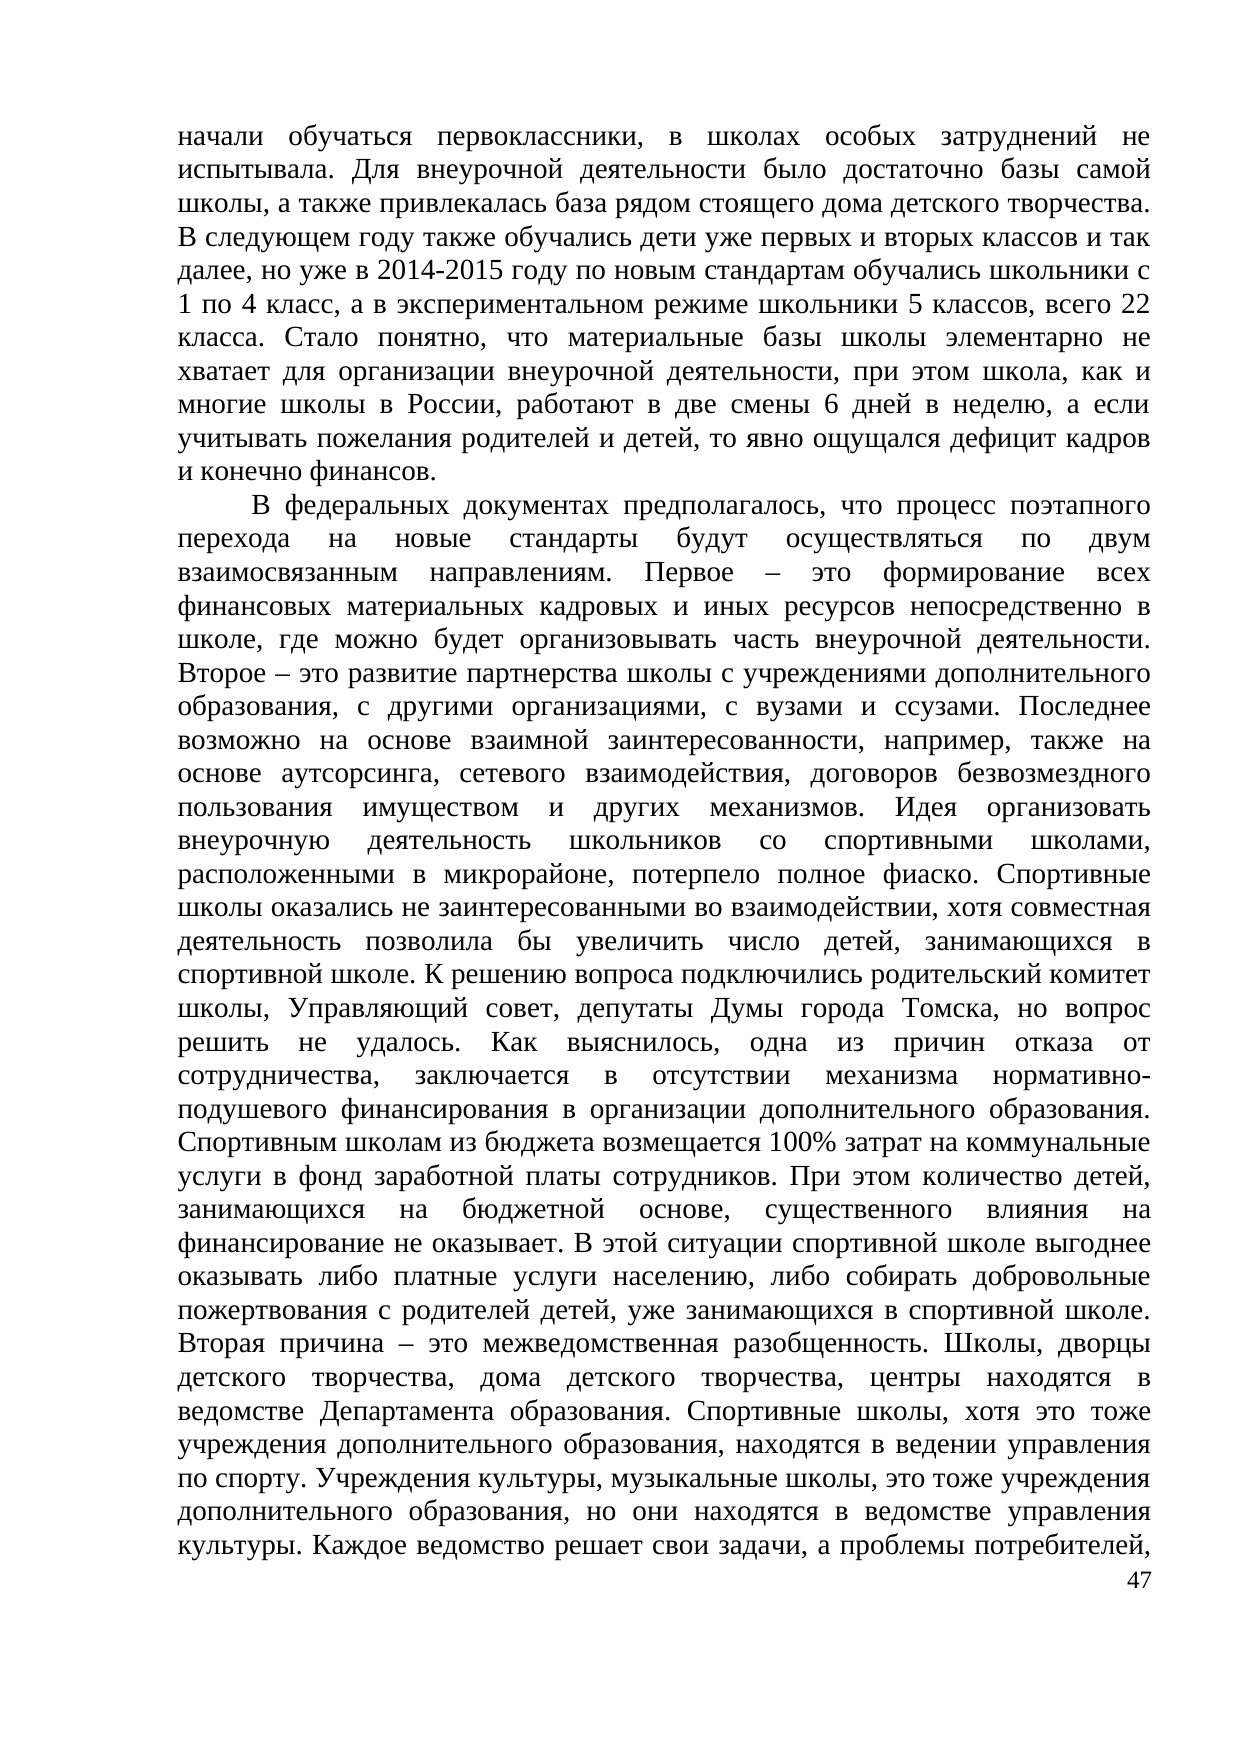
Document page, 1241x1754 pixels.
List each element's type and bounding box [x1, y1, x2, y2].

text [177, 118, 1152, 487]
text [177, 487, 1152, 1560]
